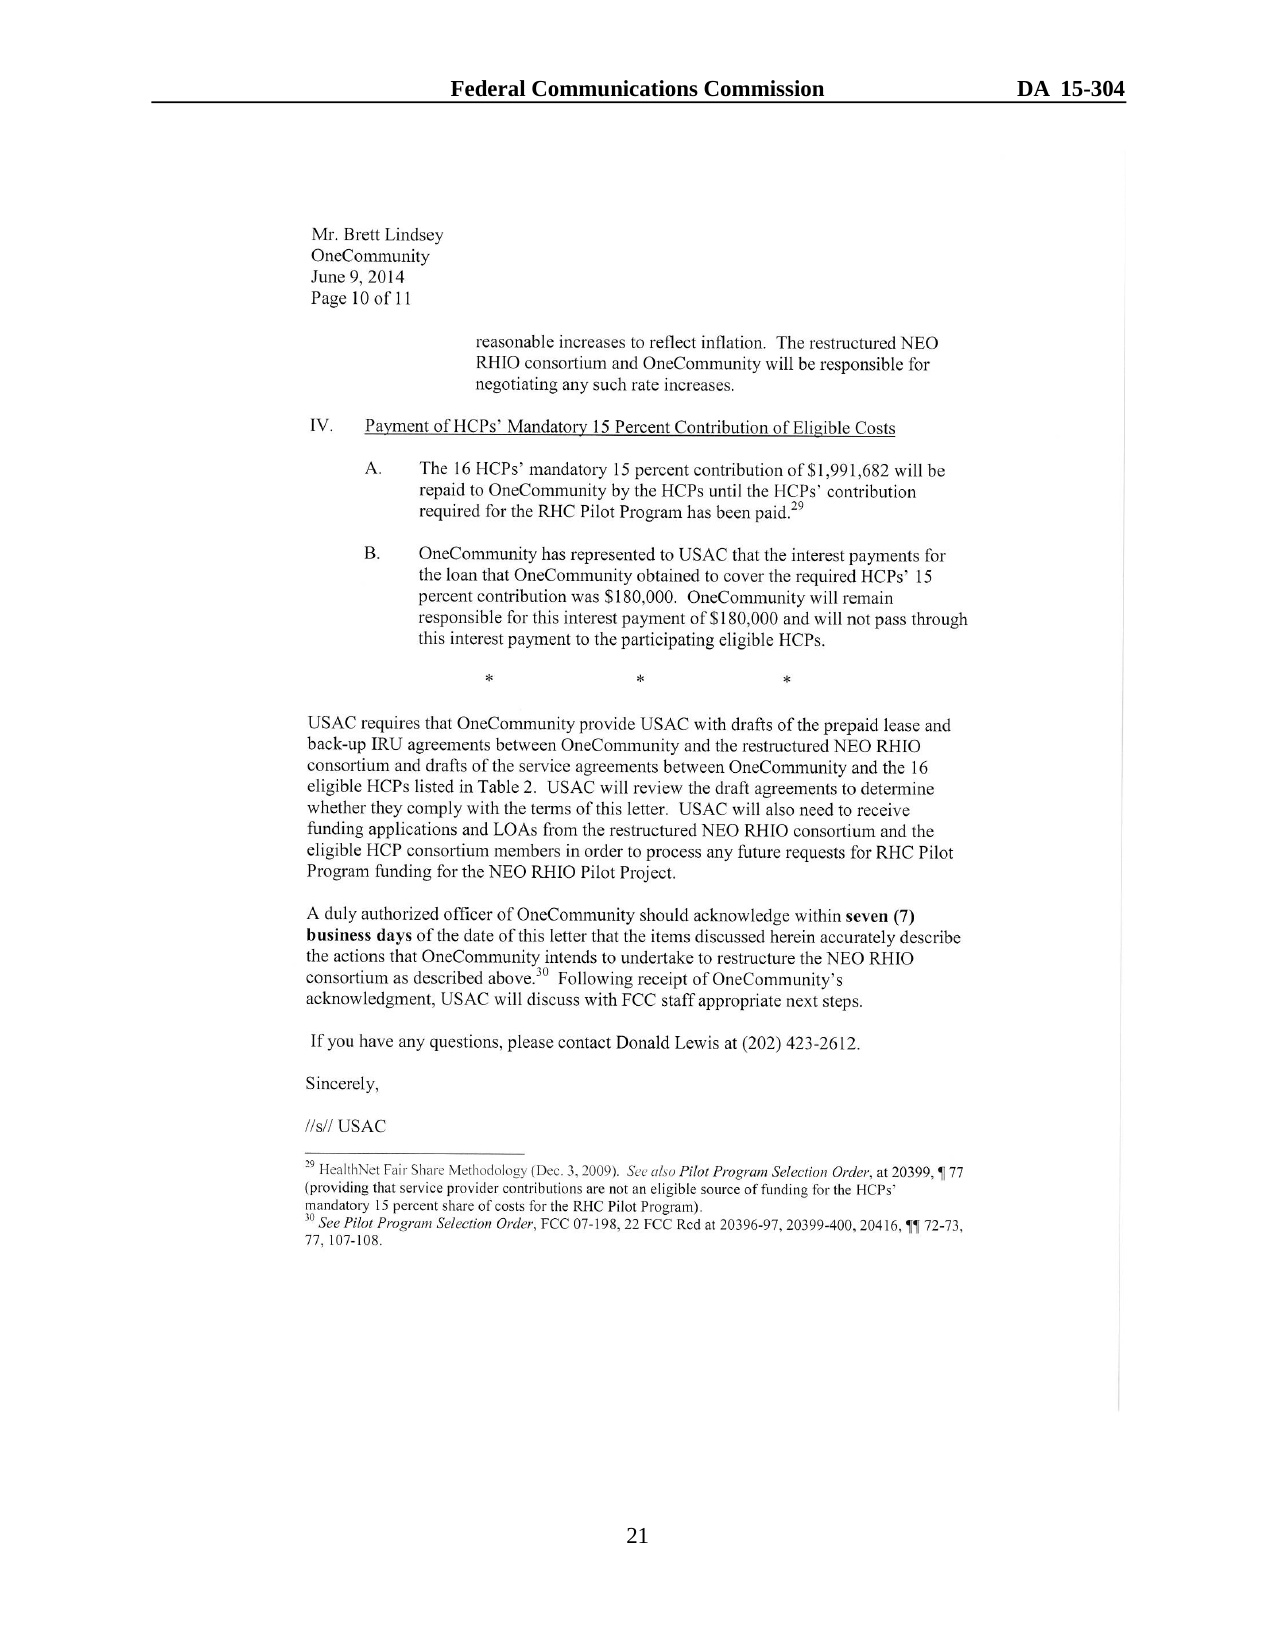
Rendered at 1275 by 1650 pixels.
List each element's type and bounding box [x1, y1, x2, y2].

picture [150, 150, 1125, 1412]
